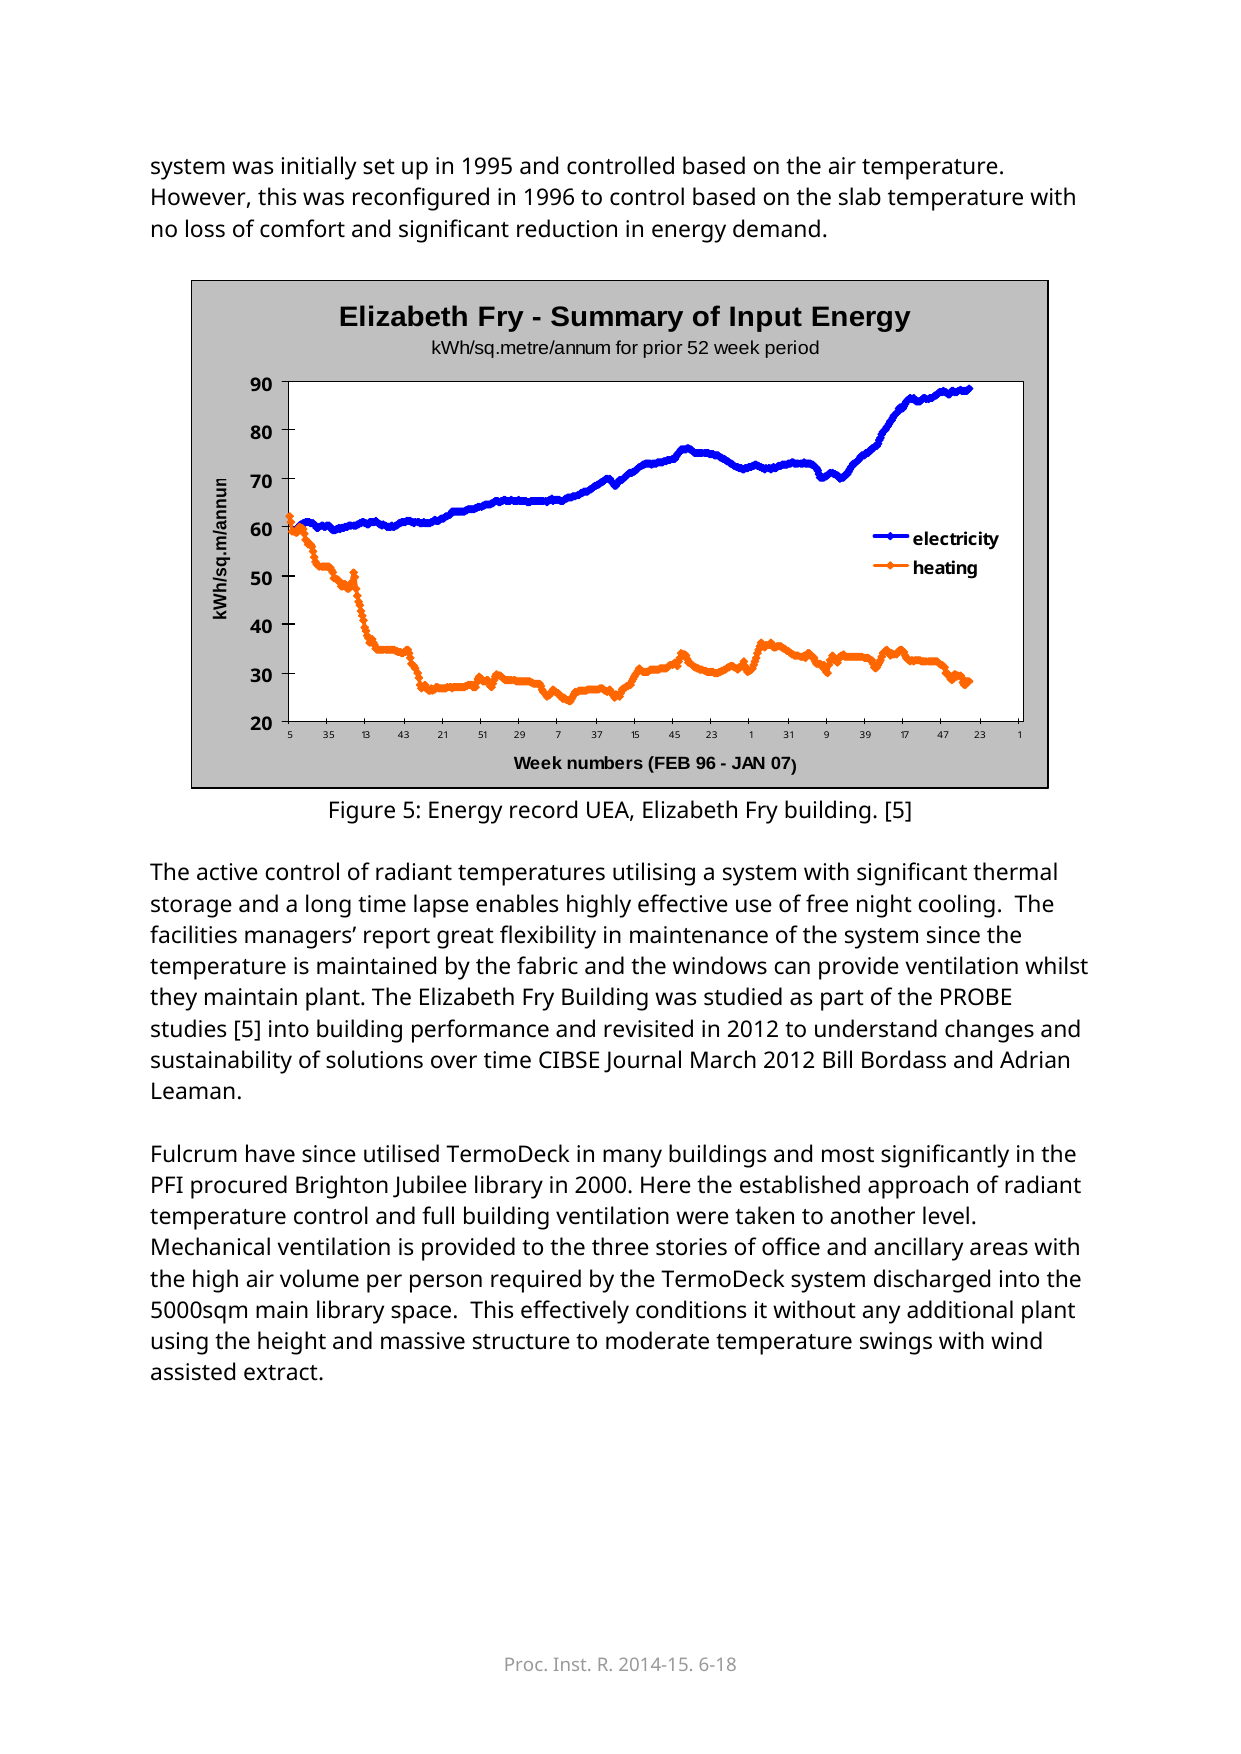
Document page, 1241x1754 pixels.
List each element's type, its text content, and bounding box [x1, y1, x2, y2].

text Fulcrum have since utilised TermoDeck in many buildings and most significantly in the PFI procured Brighton Jubilee library in 2000. Here the established approach of radiant temperature control and full building ventilation were taken to another level. Mechanical ventilation is provided to the three stories of office and ancillary areas with the high air volume per person required by the TermoDeck system discharged into the 5000sqm main library space. This effectively conditions it without any additional plant using the height and massive structure to moderate temperature swings with wind assisted extract. [150, 1137, 1090, 1387]
text The active control of radiant temperatures utilising a system with significant thermal storage and a long time lapse enables highly effective use of free night cooling. The facilities managers’ report great flexibility in maintenance of the system since the temperature is maintained by the fabric and the windows can provide ventilation whilst they maintain plant. The Elizabeth Fry Building was studied as part of the PROBE studies [5] into building performance and revisited in 2012 to understand changes and sustainability of solutions over time CIBSE Journal March 2012 Bill Bordass and Adrian Leaman. [150, 856, 1090, 1106]
text Figure 5: Energy record UEA, Elizabeth Fry building. [5] [150, 794, 1090, 825]
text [150, 150, 1090, 244]
